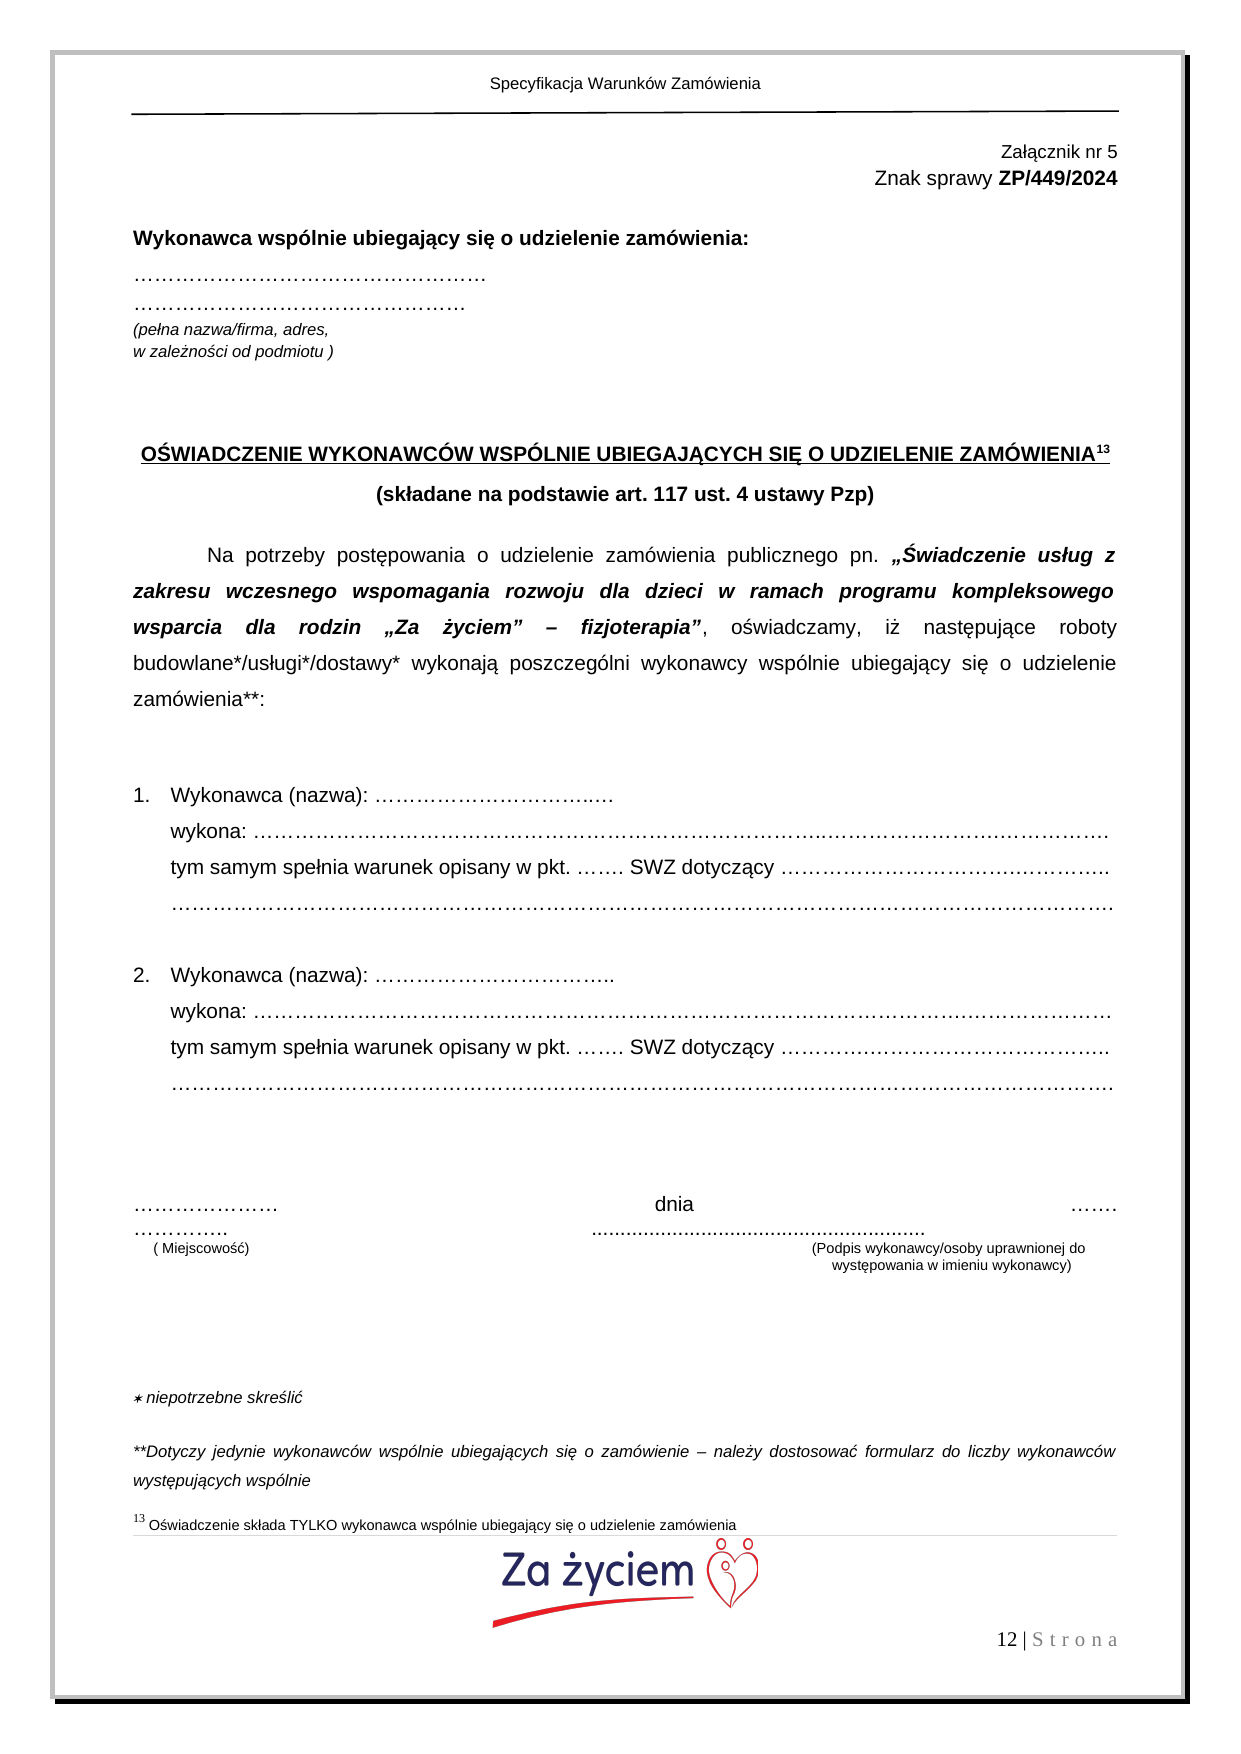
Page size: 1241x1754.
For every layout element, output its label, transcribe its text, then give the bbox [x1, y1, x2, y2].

text Wykonawca wspólnie ubiegający się o udzielenie zamówienia: [133, 226, 1117, 250]
text …………………………………………… [133, 262, 497, 286]
text ………………………………………… [133, 291, 497, 314]
text **Dotyczy jedynie wykonawców wspólnie ubiegających się o zamówienie – należy dostosować formularz do liczby wykonawców występujących wspólnie [133, 1442, 1117, 1489]
list tym samym spełnia warunek opisany w pkt. ……. SWZ dotyczący ………….…………………………….. [170, 1035, 1117, 1059]
text Załącznik nr 5 [133, 141, 1117, 163]
list ………………………………………………………………………………………………………………………. [170, 891, 1117, 915]
text Znak sprawy ZP/449/2024 [133, 166, 1117, 190]
text ( Miejscowość) (Podpis wykonawcy/osoby uprawnionej do występowania w imieniu wykonawcy) [133, 1239, 1117, 1273]
picture [492, 1538, 758, 1628]
text (pełna nazwa/firma, adres, [133, 319, 497, 338]
text w zależności od podmiotu ) [133, 342, 497, 361]
text ………………… dnia …….………….. .......................................................... [133, 1192, 1117, 1239]
text (składane na podstawie art. 117 ust. 4 ustawy Pzp) [133, 482, 1117, 506]
list Wykonawca (nazwa): …………………………..… [133, 783, 1117, 807]
text OŚWIADCZENIE WYKONAWCÓW WSPÓLNIE UBIEGAJĄCYCH SIĘ O UDZIELENIE ZAMÓWIENIA [133, 442, 1117, 466]
list wykona: ………………………………………………………………………..…………………….……………. [170, 819, 1117, 843]
list Wykonawca (nazwa): …………………………….. [133, 963, 1117, 987]
list tym samym spełnia warunek opisany w pkt. ……. SWZ dotyczący …………………………….………….. [170, 855, 1117, 879]
text niepotrzebne skreślić [133, 1388, 1117, 1407]
text Na potrzeby postępowania o udzielenie zamówienia publicznego pn. „Świadczenie usług z zakresu wczesnego wspomagania rozwoju dla dzieci w ramach programu kompleksowego wsparcia dla rodzin „Za życiem” – fizjoterapia”, oświadczamy, iż następujące roboty budowlane*/usługi*/dostawy* wykonają poszczególni wykonawcy wspólnie ubiegający się o udzielenie zamówienia**: [133, 543, 1117, 710]
list ………………………………………………………………………………………………………………………. [170, 1071, 1117, 1095]
list wykona: ………………………………………………………………………………………….………………… [170, 999, 1117, 1023]
